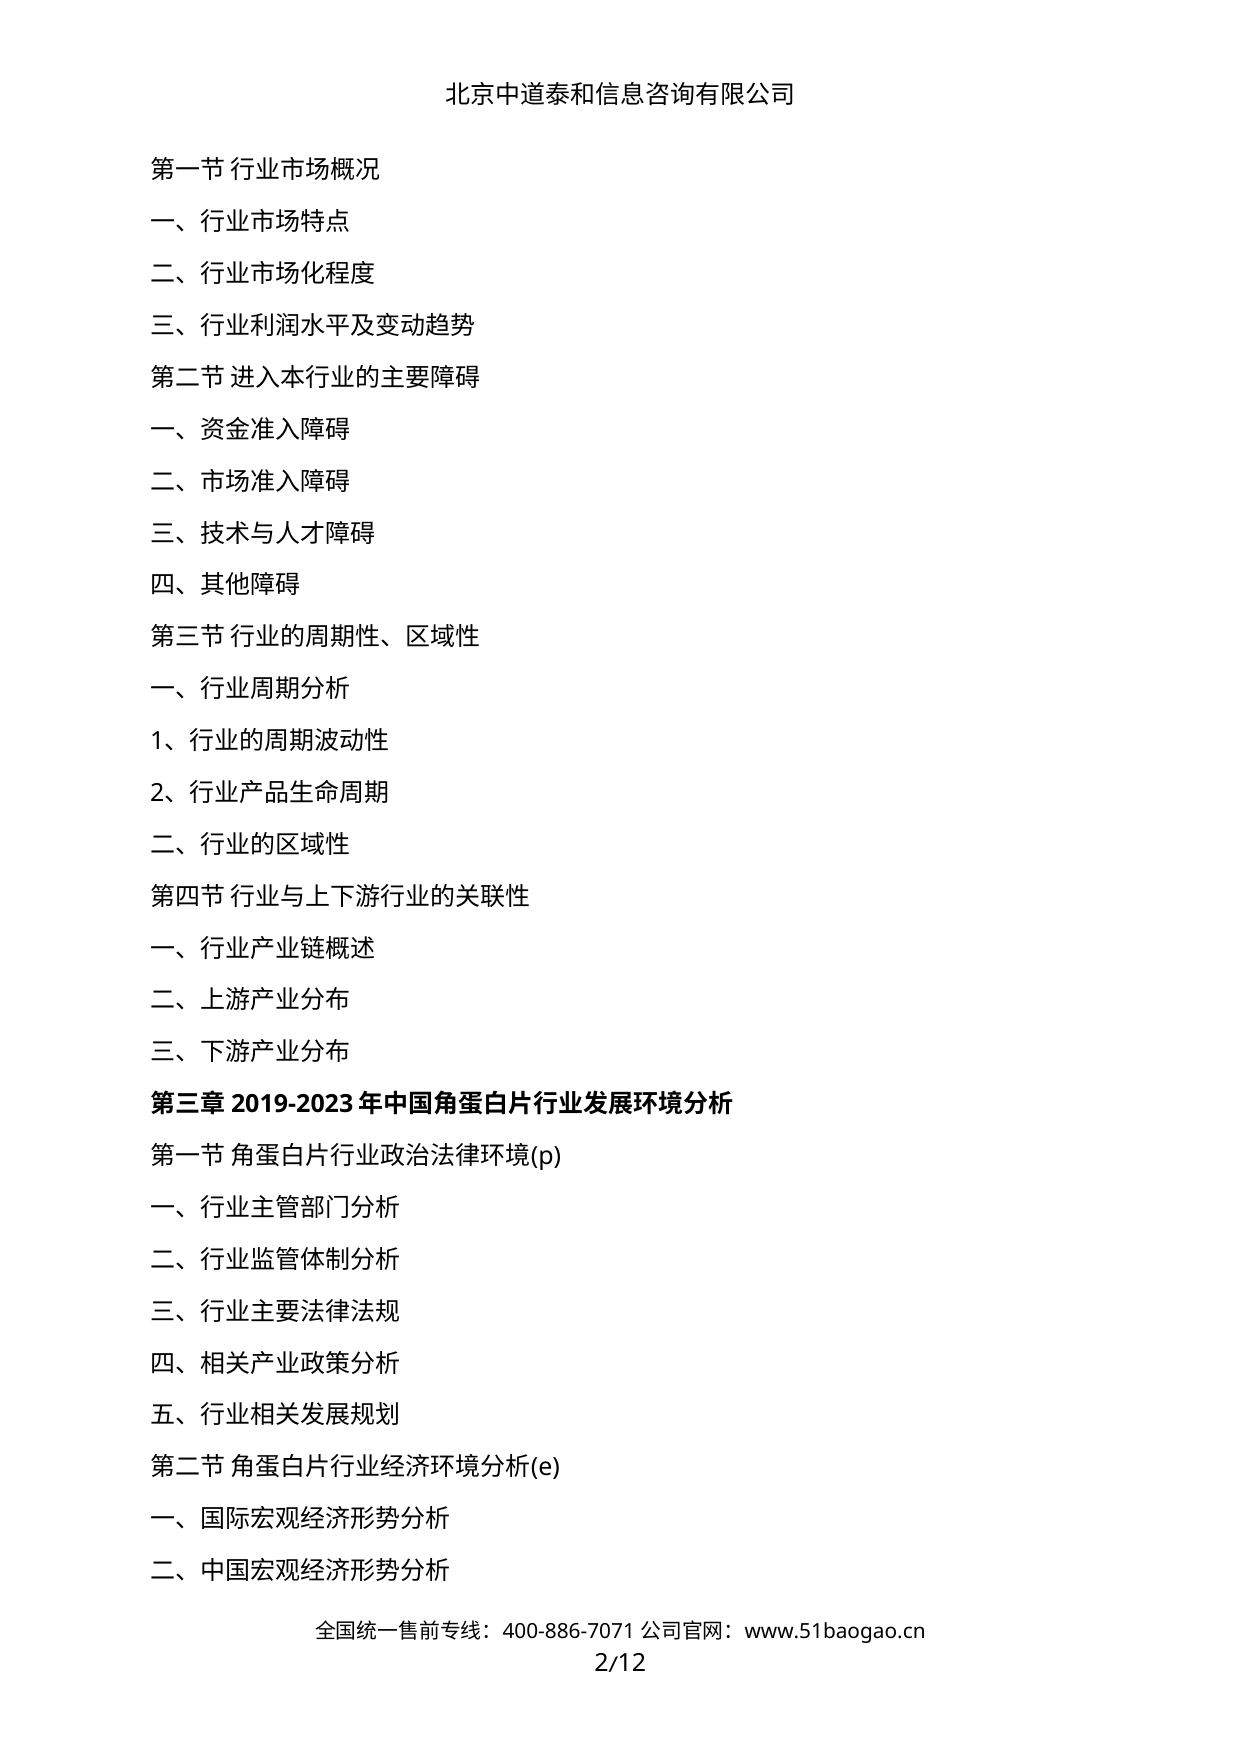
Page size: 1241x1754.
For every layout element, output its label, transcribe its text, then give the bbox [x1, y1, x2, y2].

text 二、行业市场化程度 [150, 254, 1090, 290]
text 五、行业相关发展规划 [150, 1395, 1090, 1431]
text 第三章 2019-2023年中国角蛋白片行业发展环境分析 [150, 1084, 1090, 1120]
text 一、行业主管部门分析 [150, 1187, 1090, 1224]
text 三、技术与人才障碍 [150, 513, 1090, 549]
text 第二节 角蛋白片行业经济环境分析(e) [150, 1447, 1090, 1483]
text 三、行业利润水平及变动趋势 [150, 306, 1090, 342]
text 二、中国宏观经济形势分析 [150, 1551, 1090, 1587]
text 第四节 行业与上下游行业的关联性 [150, 876, 1090, 912]
text 2、行业产品生命周期 [150, 772, 1090, 809]
text 二、行业监管体制分析 [150, 1239, 1090, 1276]
text 二、行业的区域性 [150, 824, 1090, 861]
text 一、行业周期分析 [150, 669, 1090, 705]
text 四、相关产业政策分析 [150, 1343, 1090, 1379]
text 一、国际宏观经济形势分析 [150, 1499, 1090, 1535]
text 第一节 角蛋白片行业政治法律环境(p) [150, 1136, 1090, 1172]
text 四、其他障碍 [150, 565, 1090, 601]
text 一、行业市场特点 [150, 202, 1090, 238]
text 二、市场准入障碍 [150, 461, 1090, 497]
text 第一节 行业市场概况 [150, 150, 1090, 186]
text 第二节 进入本行业的主要障碍 [150, 357, 1090, 394]
text 第三节 行业的周期性、区域性 [150, 617, 1090, 653]
text 一、资金准入障碍 [150, 409, 1090, 446]
text 二、上游产业分布 [150, 980, 1090, 1016]
text 三、行业主要法律法规 [150, 1291, 1090, 1327]
text 三、下游产业分布 [150, 1032, 1090, 1068]
text 一、行业产业链概述 [150, 928, 1090, 964]
text 1、行业的周期波动性 [150, 721, 1090, 757]
